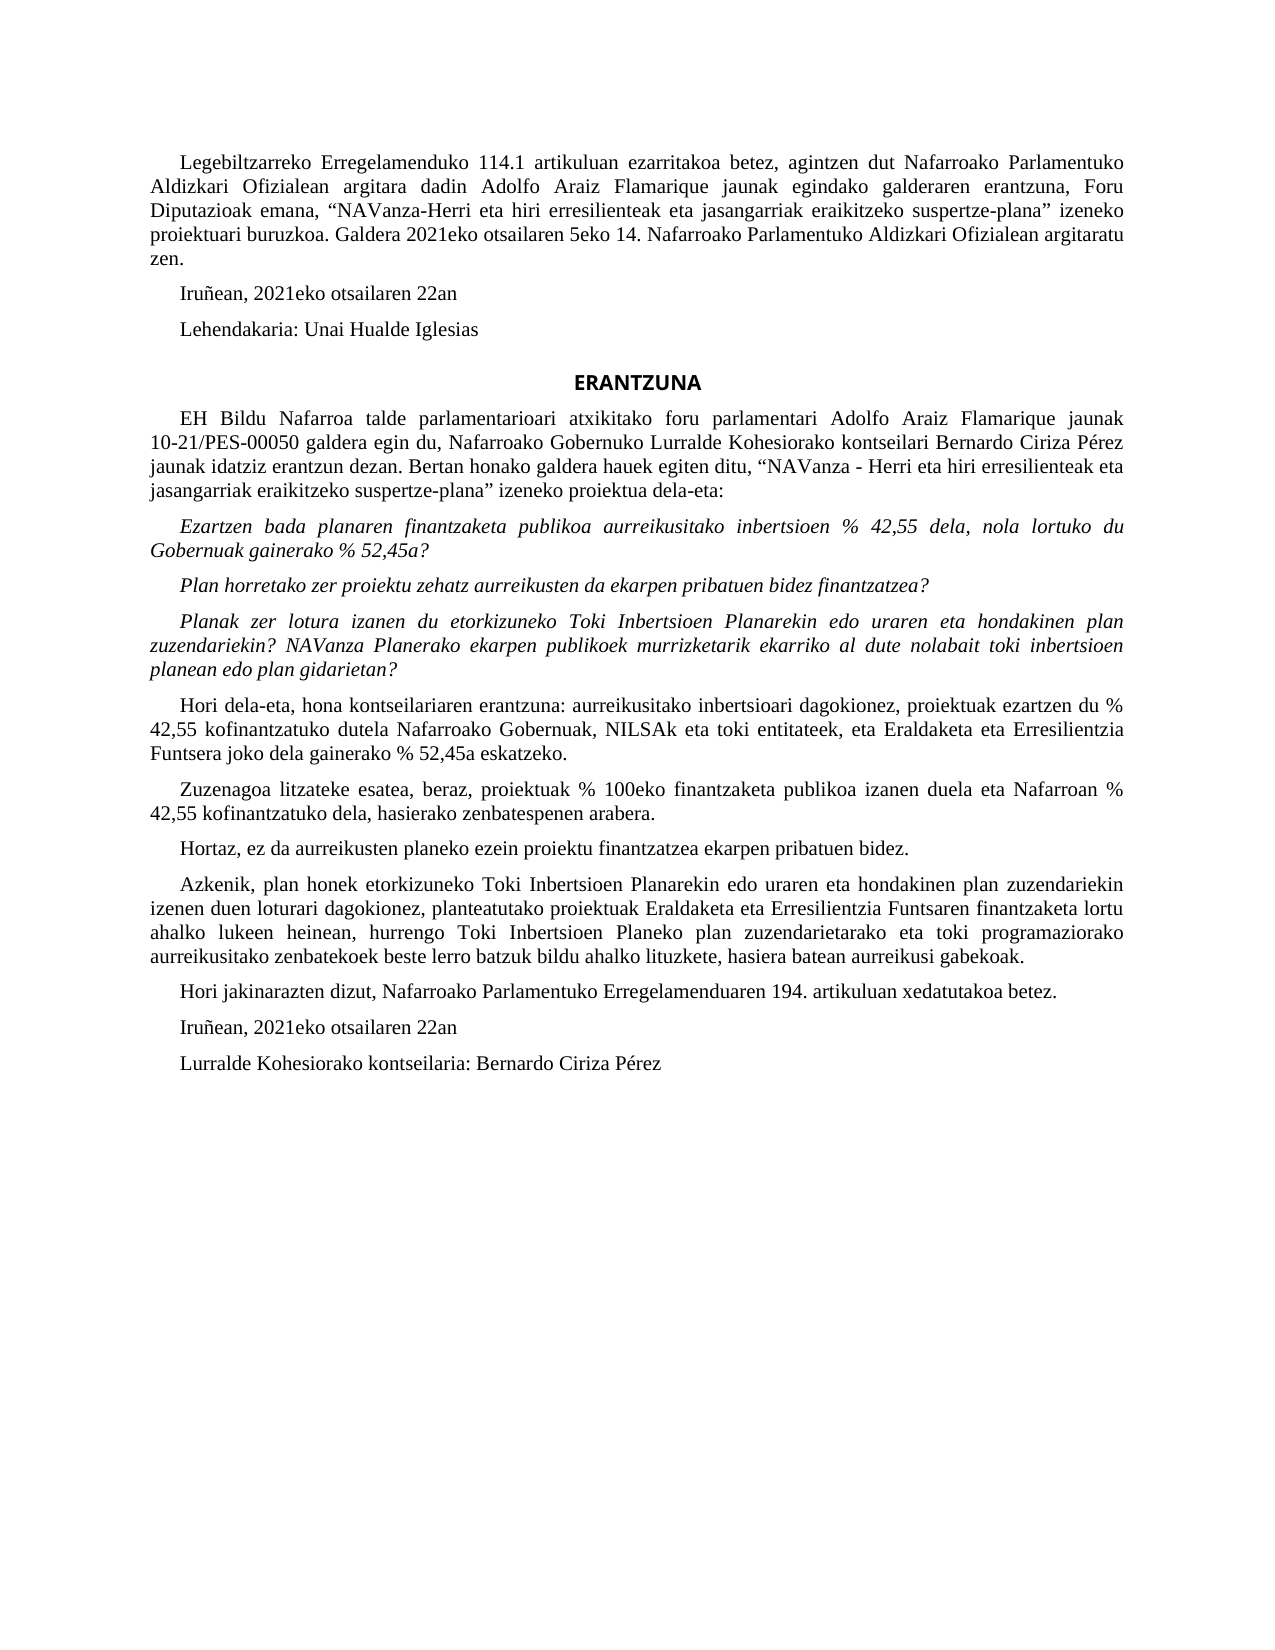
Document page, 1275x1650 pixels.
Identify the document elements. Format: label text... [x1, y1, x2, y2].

text Hori dela-eta, hona kontseilariaren erantzuna: aurreikusitako inbertsioari dagokionez, proiektuak ezartzen du % 42,55 kofinantzatuko dutela Nafarroako Gobernuak, NILSAk eta toki entitateek, eta Eraldaketa eta Erresilientzia Funtsera joko dela gainerako % 52,45a eskatzeko. [150, 693, 1125, 765]
text EH Bildu Nafarroa talde parlamentarioari atxikitako foru parlamentari Adolfo Araiz Flamarique jaunak 10-21/PES-00050 galdera egin du, Nafarroako Gobernuko Lurralde Kohesiorako kontseilari Bernardo Ciriza Pérez jaunak idatziz erantzun dezan. Bertan honako galdera hauek egiten ditu, “NAVanza - Herri eta hiri erresilienteak eta jasangarriak eraikitzeko suspertze-plana” izeneko proiektua dela-eta: [150, 406, 1125, 502]
text Legebiltzarreko Erregelamenduko 114.1 artikuluan ezarritakoa betez, agintzen dut Nafarroako Parlamentuko Aldizkari Ofizialean argitara dadin Adolfo Araiz Flamarique jaunak egindako galderaren erantzuna, Foru Diputazioak emana, “NAVanza-Herri eta hiri erresilienteak eta jasangarriak eraikitzeko suspertze-plana” izeneko proiektuari buruzkoa. Galdera 2021eko otsailaren 5eko 14. Nafarroako Parlamentuko Aldizkari Ofizialean argitaratu zen. [150, 150, 1125, 270]
text Planak zer lotura izanen du etorkizuneko Toki Inbertsioen Planarekin edo uraren eta hondakinen plan zuzendariekin? NAVanza Planerako ekarpen publikoek murrizketarik ekarriko al dute nolabait toki inbertsioen planean edo plan gidarietan? [150, 609, 1125, 681]
text Azkenik, plan honek etorkizuneko Toki Inbertsioen Planarekin edo uraren eta hondakinen plan zuzendariekin izenen duen loturari dagokionez, planteatutako proiektuak Eraldaketa eta Erresilientzia Funtsaren finantzaketa lortu ahalko lukeen heinean, hurrengo Toki Inbertsioen Planeko plan zuzendarietarako eta toki programaziorako aurreikusitako zenbatekoek beste lerro batzuk bildu ahalko lituzkete, hasiera batean aurreikusi gabekoak. [150, 872, 1125, 968]
text Lehendakaria: Unai Hualde Iglesias [150, 317, 1125, 341]
text Ezartzen bada planaren finantzaketa publikoa aurreikusitako inbertsioen % 42,55 dela, nola lortuko du Gobernuak gainerako % 52,45a? [150, 514, 1125, 562]
text ERANTZUNA [150, 371, 1125, 395]
text Hortaz, ez da aurreikusten planeko ezein proiektu finantzatzea ekarpen pribatuen bidez. [150, 836, 1125, 860]
text Zuzenagoa litzateke esatea, beraz, proiektuak % 100eko finantzaketa publikoa izanen duela eta Nafarroan % 42,55 kofinantzatuko dela, hasierako zenbatespenen arabera. [150, 777, 1125, 825]
text Iruñean, 2021eko otsailaren 22an [150, 282, 1125, 306]
text Plan horretako zer proiektu zehatz aurreikusten da ekarpen pribatuen bidez finantzatzea? [150, 574, 1125, 598]
text Hori jakinarazten dizut, Nafarroako Parlamentuko Erregelamenduaren 194. artikuluan xedatutakoa betez. [150, 980, 1125, 1004]
text Iruñean, 2021eko otsailaren 22an [150, 1016, 1125, 1039]
text Lurralde Kohesiorako kontseilaria: Bernardo Ciriza Pérez [150, 1051, 1125, 1075]
